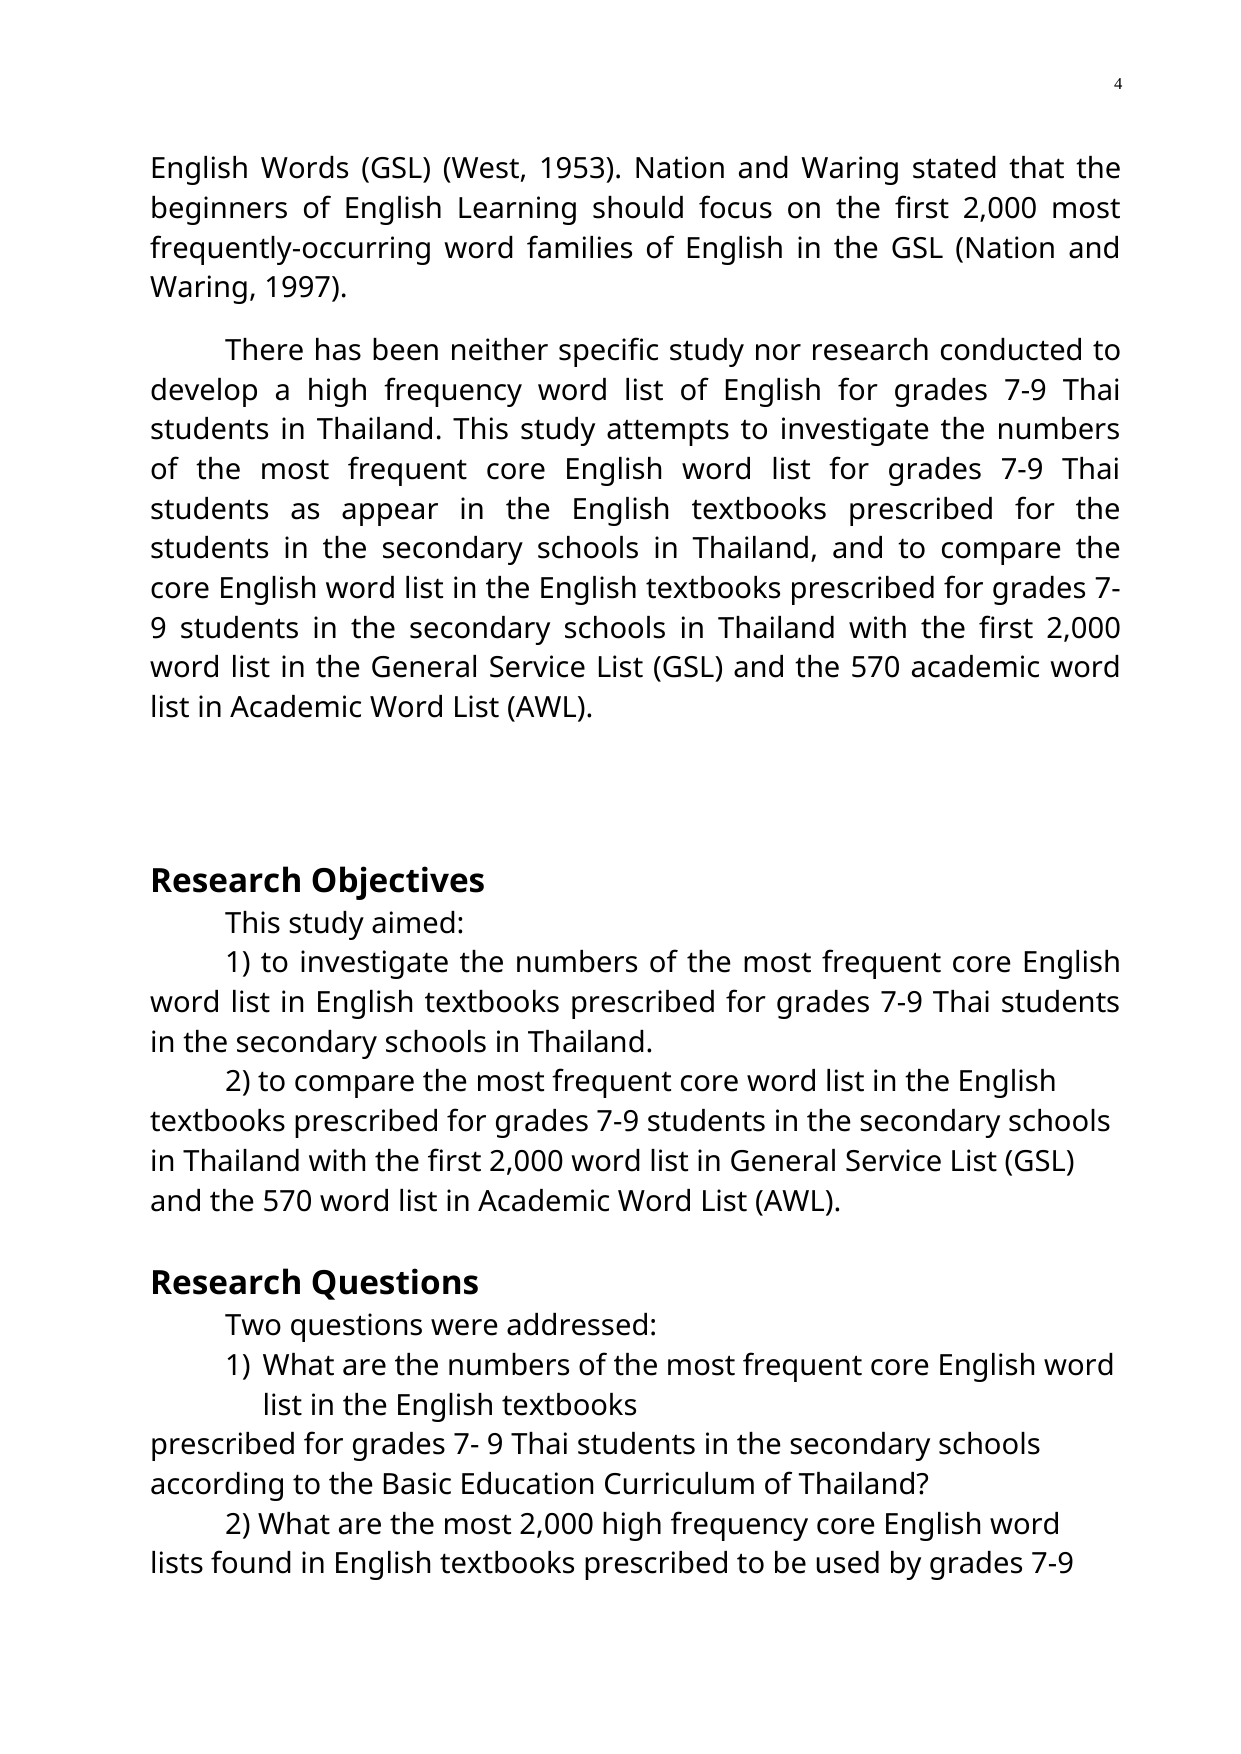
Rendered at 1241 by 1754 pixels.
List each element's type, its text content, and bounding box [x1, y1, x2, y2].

text Two questions were addressed: [150, 1304, 1122, 1344]
text Research Objectives [150, 857, 1122, 902]
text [150, 1503, 1122, 1582]
text There has been neither specific study nor research conducted to develop a high frequency word list of English for grades 7-9 Thai students in Thailand. This study attempts to investigate the numbers of the most frequent core English word list for grades 7-9 Thai students as appear in the English textbooks prescribed for the students in the secondary schools in Thailand, and to compare the core English word list in the English textbooks prescribed for grades 7-9 students in the secondary schools in Thailand with the first 2,000 word list in the General Service List (GSL) and the 570 academic word list in Academic Word List (AWL). [150, 329, 1122, 726]
text 2) to compare the most frequent core word list in the English textbooks prescribed for grades 7-9 students in the secondary schools in Thailand with the first 2,000 word list in General Service List (GSL) and the 570 word list in Academic Word List (AWL). [150, 1061, 1122, 1219]
list What are the numbers of the most frequent core English word list in the English textbooks [225, 1344, 1122, 1424]
text Research Questions [150, 1259, 1122, 1304]
text prescribed for grades 7- 9 Thai students in the secondary schools according to the Basic Education Curriculum of Thailand? [150, 1424, 1122, 1503]
text 1) to investigate the numbers of the most frequent core English word list in English textbooks prescribed for grades 7-9 Thai students in the secondary schools in Thailand. [150, 942, 1122, 1061]
text This study aimed: [150, 902, 1122, 942]
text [150, 148, 1122, 306]
